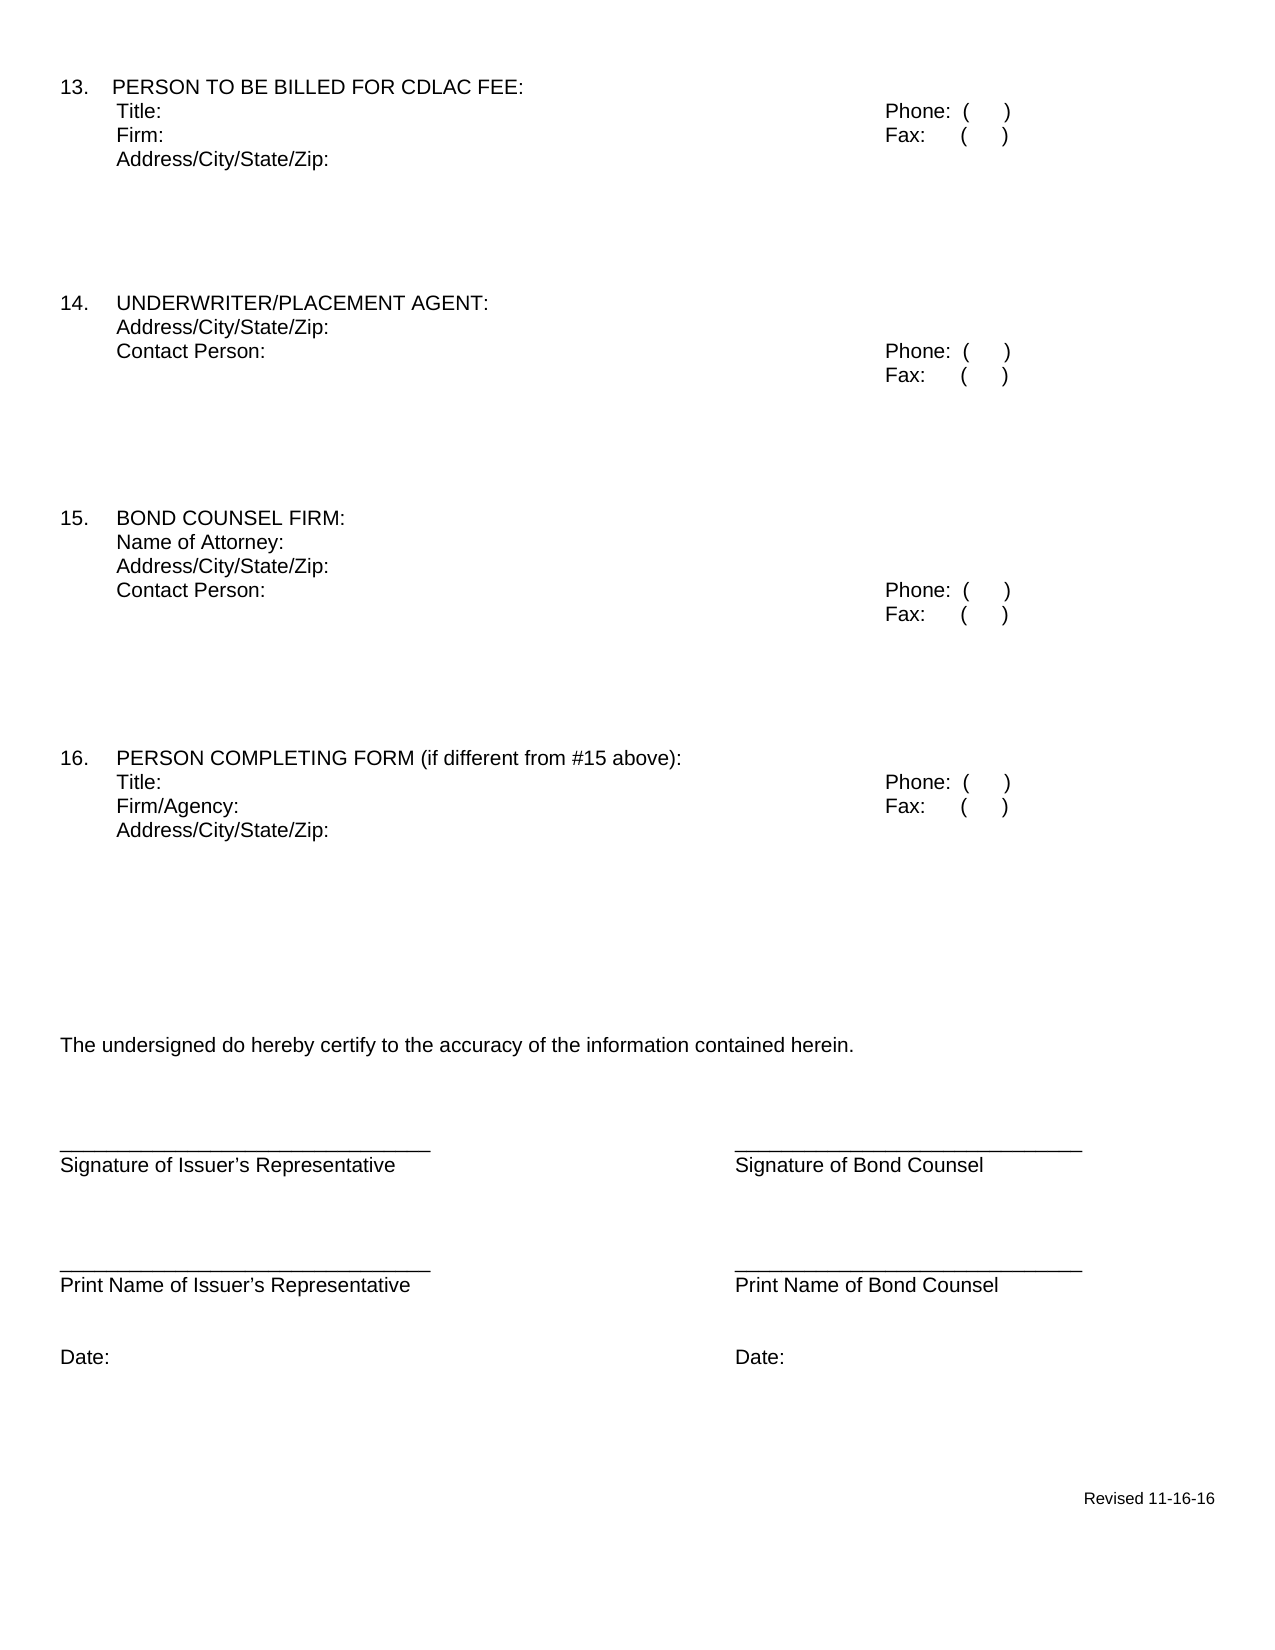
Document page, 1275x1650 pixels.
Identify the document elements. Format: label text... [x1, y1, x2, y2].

text Title: Phone: ( ) [60, 99, 1215, 123]
text ________________________________ ______________________________ [60, 1129, 1215, 1153]
text Revised 11-16-16 [60, 1488, 1215, 1508]
text ________________________________ ______________________________ [60, 1249, 1215, 1273]
text Signature of Issuer’s Representative Signature of Bond Counsel [60, 1153, 1215, 1177]
text 13. PERSON TO BE BILLED FOR CDLAC FEE: [60, 75, 1215, 99]
text Firm/Agency: Fax: ( ) [60, 794, 1215, 818]
text Contact Person: Phone: ( ) [60, 338, 1215, 362]
text 14. UNDERWRITER/PLACEMENT AGENT: [60, 291, 1215, 314]
text Address/City/State/Zip: [60, 554, 1215, 578]
text 16. PERSON COMPLETING FORM (if different from #15 above): [60, 746, 1215, 770]
text Name of Attorney: [60, 530, 1215, 554]
text Address/City/State/Zip: [60, 314, 1215, 338]
text Print Name of Issuer’s Representative Print Name of Bond Counsel [60, 1273, 1215, 1297]
text Firm: Fax: ( ) [60, 123, 1215, 147]
text Fax: ( ) [60, 362, 1215, 386]
text Contact Person: Phone: ( ) [60, 578, 1215, 602]
text Date: Date: [60, 1345, 1215, 1369]
text Address/City/State/Zip: [60, 818, 1215, 842]
text 15. BOND COUNSEL FIRM: [60, 506, 1215, 530]
text Address/City/State/Zip: [60, 147, 1215, 171]
text The undersigned do hereby certify to the accuracy of the information contained herein. [60, 1033, 1215, 1057]
text Fax: ( ) [60, 602, 1215, 626]
text Title: Phone: ( ) [60, 770, 1215, 794]
